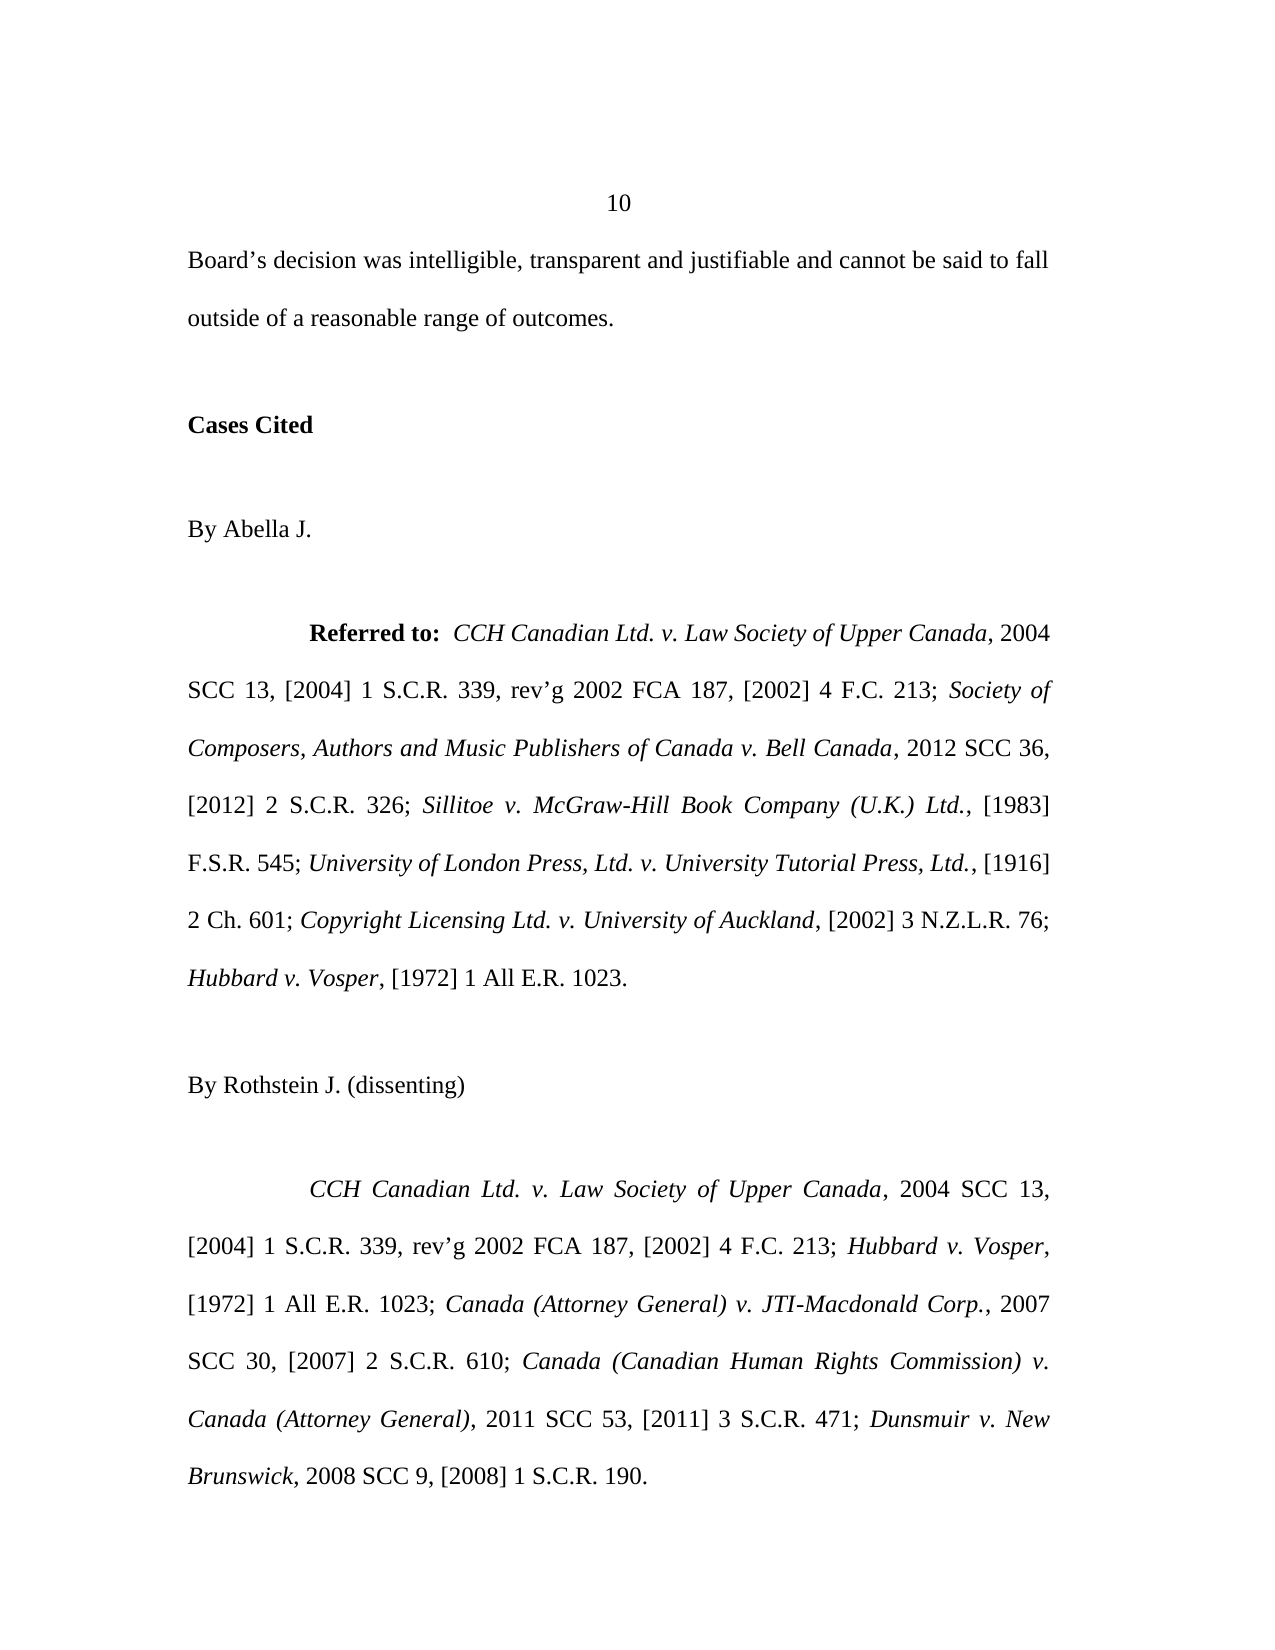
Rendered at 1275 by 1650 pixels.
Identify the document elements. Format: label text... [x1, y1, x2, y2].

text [187, 245, 1050, 331]
text Cases Cited [187, 410, 1050, 439]
text By Rothstein J. (dissenting) [187, 1070, 1050, 1099]
text By Abella J. [187, 514, 1050, 543]
text CCH Canadian Ltd. v. Law Society of Upper Canada, 2004 SCC 13, [2004] 1 S.C.R. 339, rev’g 2002 FCA 187, [2002] 4 F.C. 213; Hubbard v. Vosper, [1972] 1 All E.R. 1023; Canada (Attorney General) v. JTI-Macdonald Corp., 2007 SCC 30, [2007] 2 S.C.R. 610; Canada (Canadian Human Rights Commission) v. Canada (Attorney General), 2011 SCC 53, [2011] 3 S.C.R. 471; Dunsmuir v. New Brunswick, 2008 SCC 9, [2008] 1 S.C.R. 190. [187, 1174, 1050, 1490]
text Referred to: CCH Canadian Ltd. v. Law Society of Upper Canada, 2004 SCC 13, [2004] 1 S.C.R. 339, rev’g 2002 FCA 187, [2002] 4 F.C. 213; Society of Composers, Authors and Music Publishers of Canada v. Bell Canada, 2012 SCC 36, [2012] 2 S.C.R. 326; Sillitoe v. McGraw-Hill Book Company (U.K.) Ltd., [1983] F.S.R. 545; University of London Press, Ltd. v. University Tutorial Press, Ltd., [1916] 2 Ch. 601; Copyright Licensing Ltd. v. University of Auckland, [2002] 3 N.Z.L.R. 76; Hubbard v. Vosper, [1972] 1 All E.R. 1023. [187, 618, 1050, 991]
